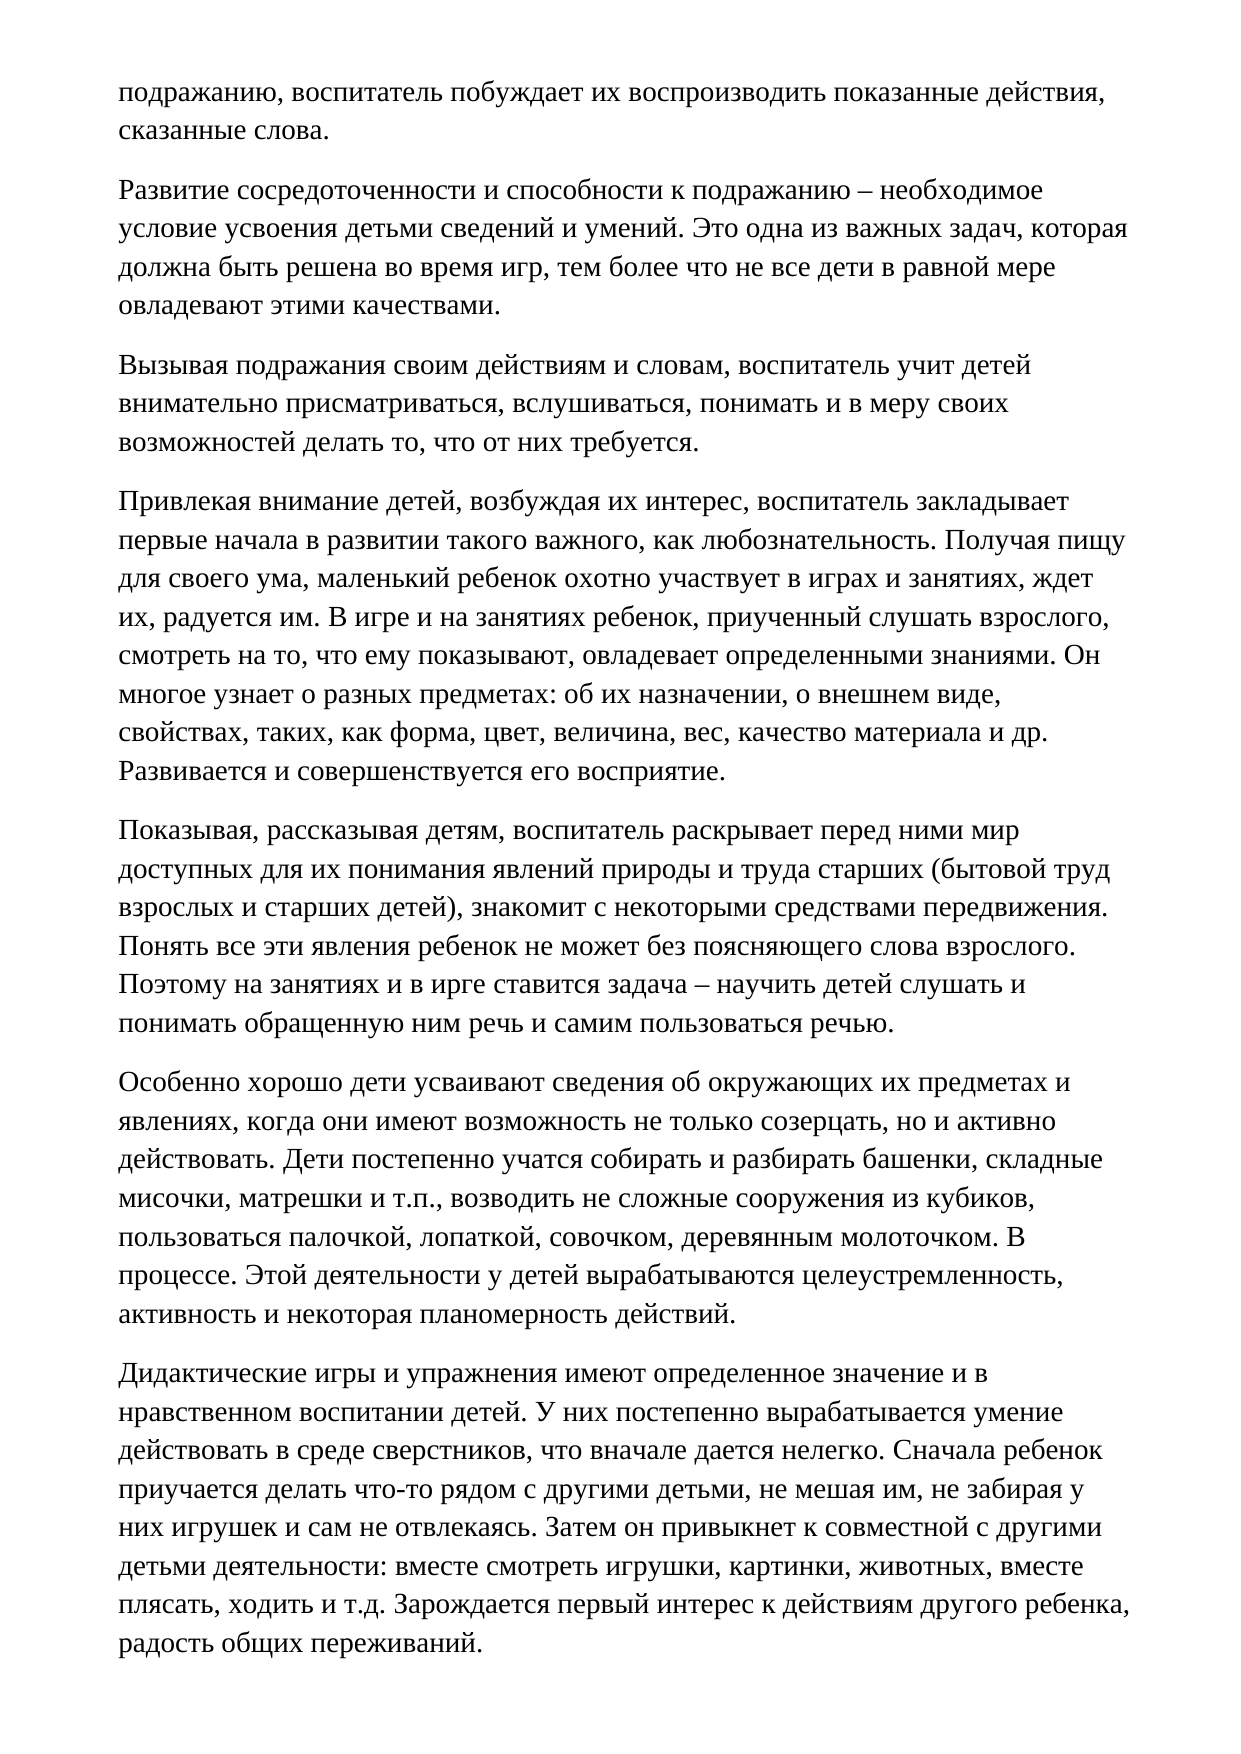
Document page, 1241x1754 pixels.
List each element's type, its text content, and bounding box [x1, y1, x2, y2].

text Вызывая подражания своим действиям и словам, воспитатель учит детей внимательно присматриваться, вслушиваться, понимать и в меру своих возможностей делать то, что от них требуется. [118, 347, 1137, 457]
text Особенно хорошо дети усваивают сведения об окружающих их предметах и явлениях, когда они имеют возможность не только созерцать, но и активно действовать. Дети постепенно учатся собирать и разбирать башенки, складные мисочки, матрешки и т.п., возводить не сложные сооружения из кубиков, пользоваться палочкой, лопаткой, совочком, деревянным молоточком. В процессе. Этой деятельности у детей вырабатываются целеустремленность, активность и некоторая планомерность действий. [118, 1064, 1137, 1329]
text Показывая, рассказывая детям, воспитатель раскрывает перед ними мир доступных для их понимания явлений природы и труда старших (бытовой труд взрослых и старших детей), знакомит с некоторыми средствами передвижения. Понять все эти явления ребенок не может без поясняющего слова взрослого. Поэтому на занятиях и в ирге ставится задача – научить детей слушать и понимать обращенную ним речь и самим пользоваться речью. [118, 812, 1137, 1039]
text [118, 74, 1137, 146]
text Привлекая внимание детей, возбуждая их интерес, воспитатель закладывает первые начала в развитии такого важного, как любознательность. Получая пищу для своего ума, маленький ребенок охотно участвует в играх и занятиях, ждет их, радуется им. В игре и на занятиях ребенок, приученный слушать взрослого, смотреть на то, что ему показывают, овладевает определенными знаниями. Он многое узнает о разных предметах: об их назначении, о внешнем виде, свойствах, таких, как форма, цвет, величина, вес, качество материала и др. Развивается и совершенствуется его восприятие. [118, 483, 1137, 787]
text Дидактические игры и упражнения имеют определенное значение и в нравственном воспитании детей. У них постепенно вырабатывается умение действовать в среде сверстников, что вначале дается нелегко. Сначала ребенок приучается делать что-то рядом с другими детьми, не мешая им, не забирая у них игрушек и сам не отвлекаясь. Затем он привыкнет к совместной с другими детьми деятельности: вместе смотреть игрушки, картинки, животных, вместе плясать, ходить и т.д. Зарождается первый интерес к действиям другого ребенка, радость общих переживаний. [118, 1355, 1137, 1658]
text Развитие сосредоточенности и способности к подражанию – необходимое условие усвоения детьми сведений и умений. Это одна из важных задач, которая должна быть решена во время игр, тем более что не все дети в равной мере овладевают этими качествами. [118, 172, 1137, 321]
